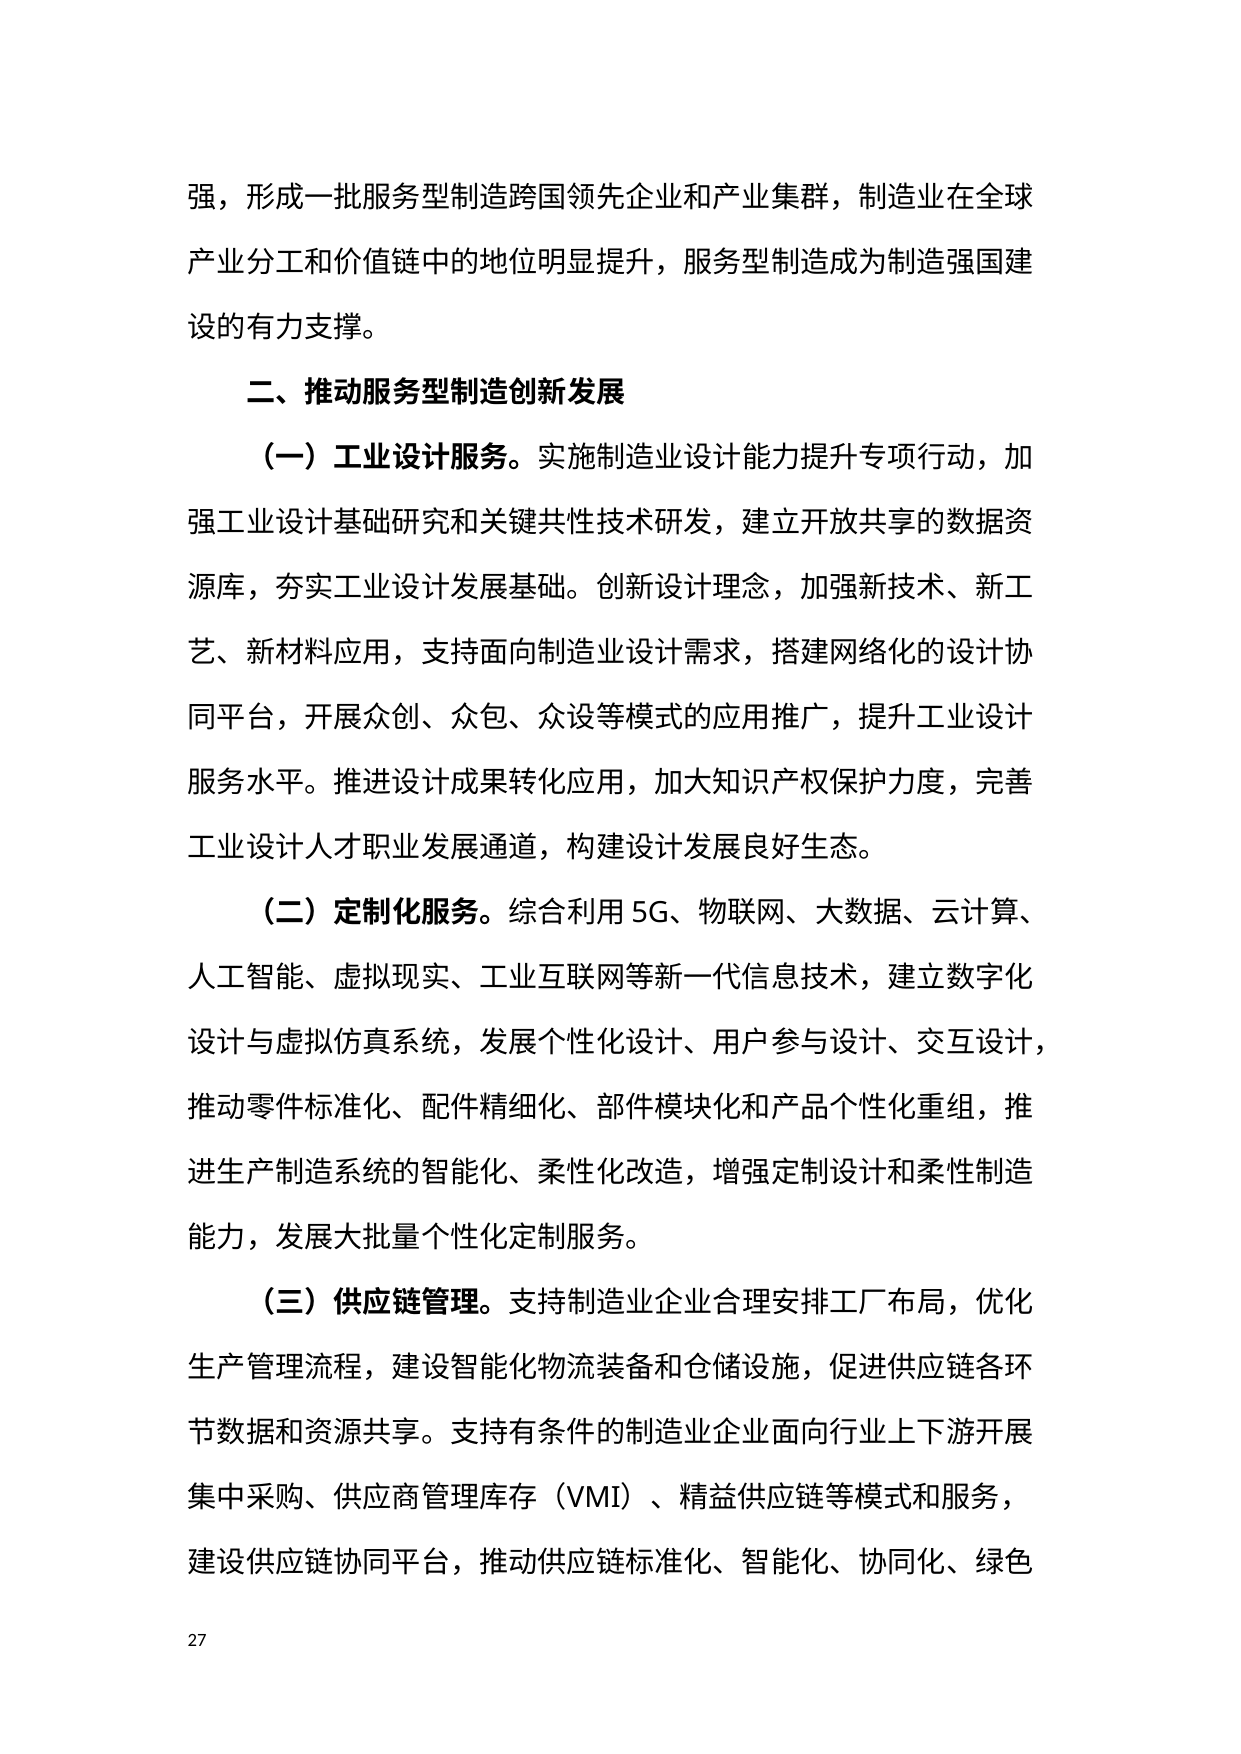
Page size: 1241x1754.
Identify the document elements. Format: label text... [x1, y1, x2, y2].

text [187, 162, 1053, 357]
text （一）工业设计服务。实施制造业设计能力提升专项行动，加强工业设计基础研究和关键共性技术研发，建立开放共享的数据资源库，夯实工业设计发展基础。创新设计理念，加强新技术、新工艺、新材料应用，支持面向制造业设计需求，搭建网络化的设计协同平台，开展众创、众包、众设等模式的应用推广，提升工业设计服务水平。推进设计成果转化应用，加大知识产权保护力度，完善工业设计人才职业发展通道，构建设计发展良好生态。 [187, 422, 1053, 877]
text （二）定制化服务。综合利用5G、物联网、大数据、云计算、人工智能、虚拟现实、工业互联网等新一代信息技术，建立数字化设计与虚拟仿真系统，发展个性化设计、用户参与设计、交互设计，推动零件标准化、配件精细化、部件模块化和产品个性化重组，推进生产制造系统的智能化、柔性化改造，增强定制设计和柔性制造能力，发展大批量个性化定制服务。 [187, 877, 1053, 1267]
text 二、推动服务型制造创新发展 [187, 357, 1053, 422]
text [187, 1267, 1053, 1592]
